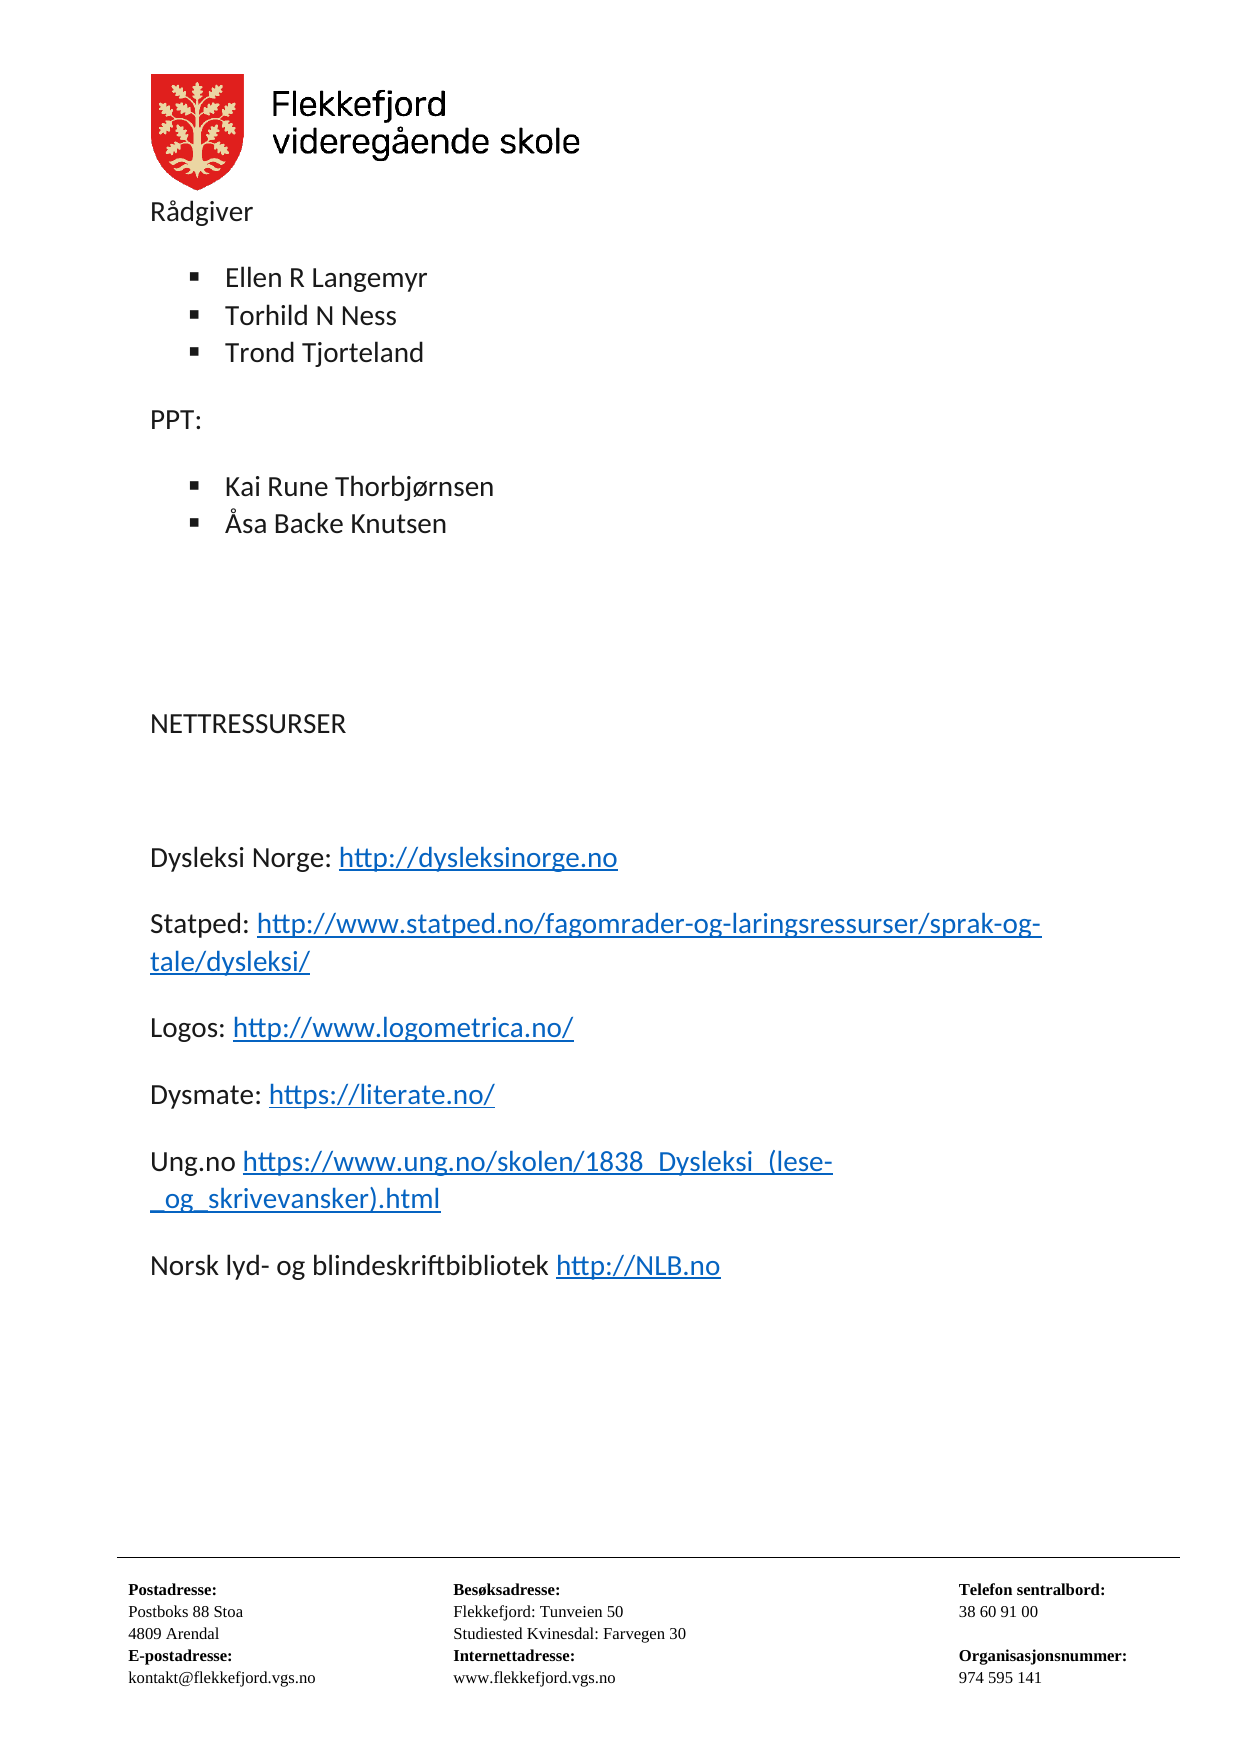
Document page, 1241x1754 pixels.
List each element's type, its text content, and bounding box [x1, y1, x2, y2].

text Logos: http://www.logometrica.no/ [150, 1008, 1090, 1045]
list Kai Rune Thorbjørnsen [187, 466, 1090, 503]
text Dysmate: https://literate.no/ [150, 1074, 1090, 1112]
list Ellen R Langemyr [187, 258, 1090, 295]
text Dysleksi Norge: http://dysleksinorge.no [150, 837, 1090, 874]
list Trond Tjorteland [187, 333, 1090, 370]
list Torhild N Ness [187, 295, 1090, 333]
text Rådgiver [150, 191, 1090, 228]
text Statped: http://www.statped.no/fagomrader-og-laringsressurser/sprak-og-tale/dysleksi/ [150, 903, 1090, 978]
text NETTRESSURSER [150, 703, 1090, 741]
text Ung.no https://www.ung.no/skolen/1838_Dysleksi_(lese-_og_skrivevansker).html [150, 1141, 1090, 1216]
text Norsk lyd- og blindeskriftbibliotek http://NLB.no [150, 1245, 1090, 1283]
text PPT: [150, 399, 1090, 437]
list Åsa Backe Knutsen [187, 503, 1090, 541]
picture [150, 73, 580, 191]
